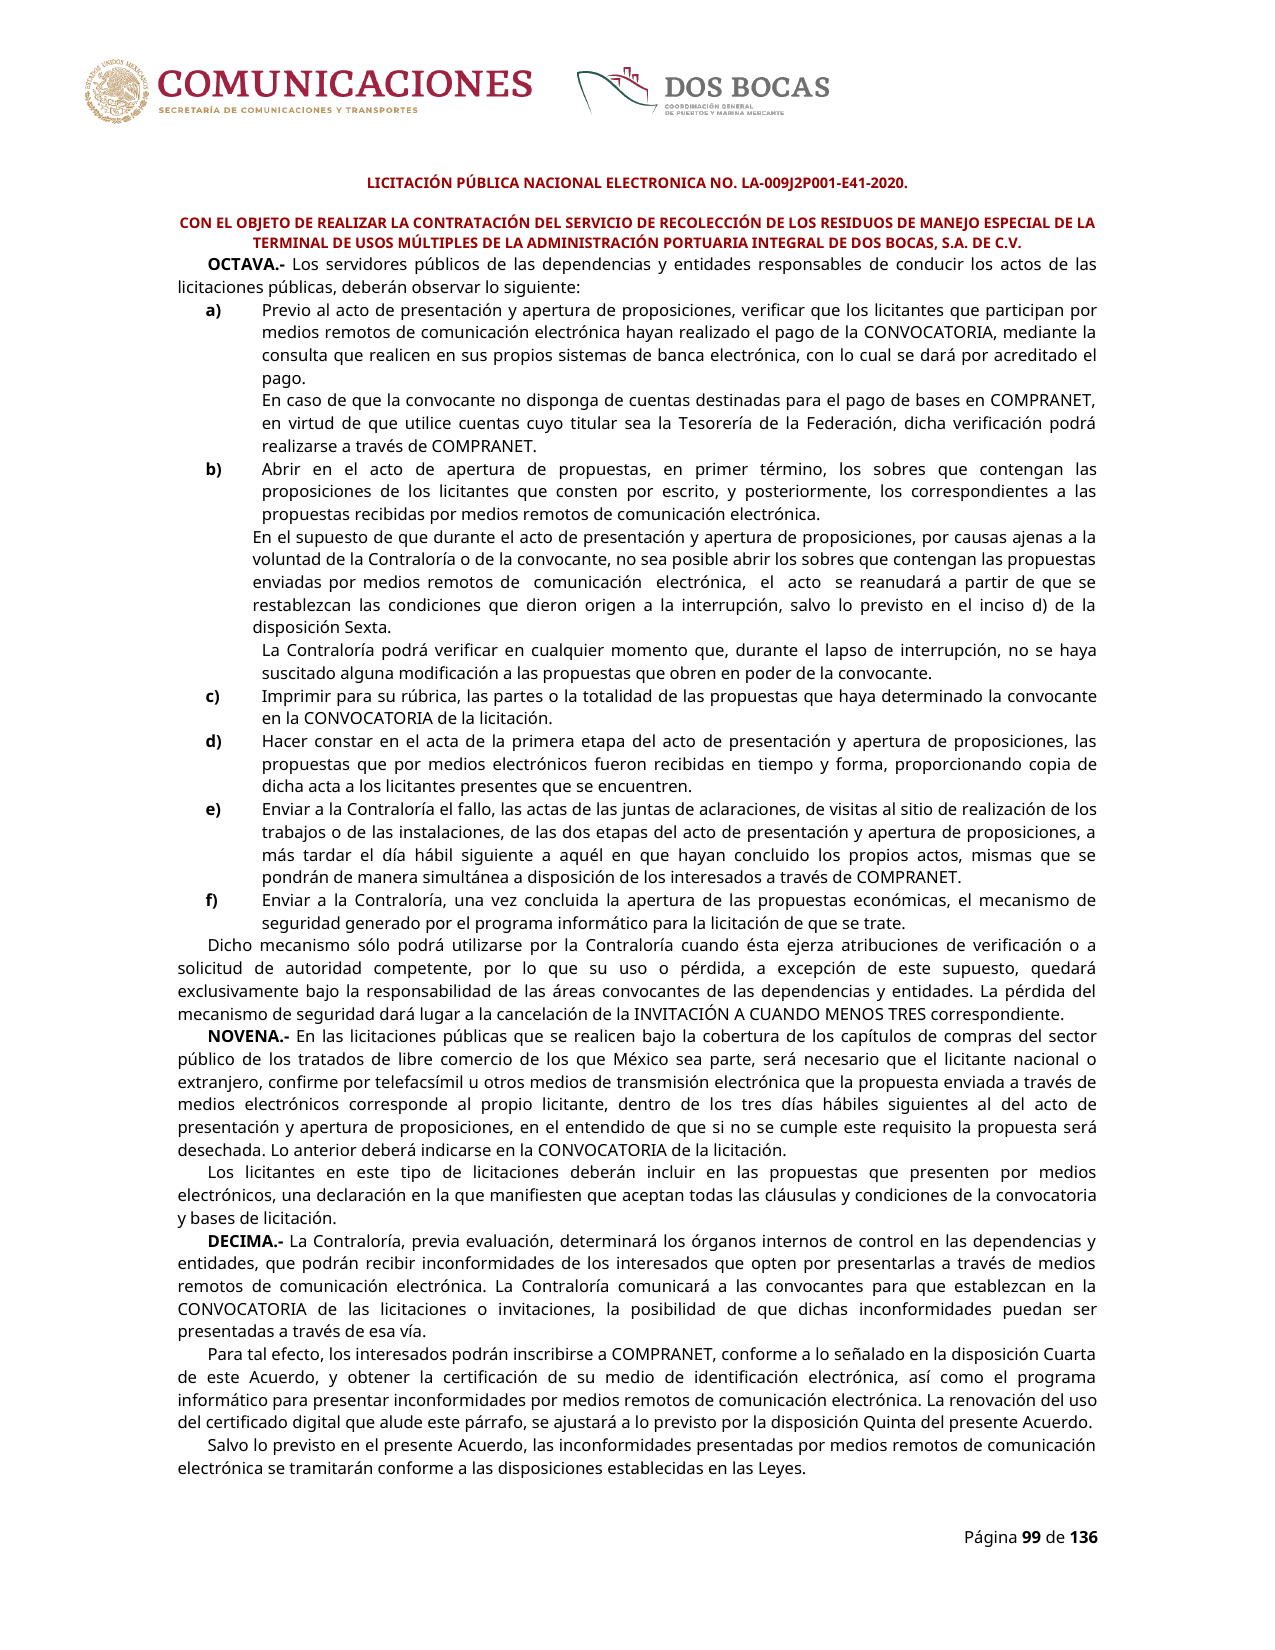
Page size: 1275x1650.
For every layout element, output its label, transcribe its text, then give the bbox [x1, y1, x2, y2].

picture [80, 51, 536, 134]
text Los licitantes en este tipo de licitaciones deberán incluir en las propuestas que presenten por medios electrónicos, una declaración en la que manifiesten que aceptan todas las cláusulas y condiciones de la convocatoria y bases de licitación. [177, 1161, 1098, 1229]
text b) Abrir en el acto de apertura de propuestas, en primer término, los sobres que contengan las proposiciones de los licitantes que consten por escrito, y posteriormente, los correspondientes a las propuestas recibidas por medios remotos de comunicación electrónica. [205, 457, 1098, 525]
text Dicho mecanismo sólo podrá utilizarse por la Contraloría cuando ésta ejerza atribuciones de verificación o a solicitud de autoridad competente, por lo que su uso o pérdida, a excepción de este supuesto, quedará exclusivamente bajo la responsabilidad de las áreas convocantes de las dependencias y entidades. La pérdida del mecanismo de seguridad dará lugar a la cancelación de la INVITACIÓN A CUANDO MENOS TRES correspondiente. [177, 934, 1098, 1025]
text a) Previo al acto de presentación y apertura de proposiciones, verificar que los licitantes que participan por medios remotos de comunicación electrónica hayan realizado el pago de la CONVOCATORIA, mediante la consulta que realicen en sus propios sistemas de banca electrónica, con lo cual se dará por acreditado el pago. [205, 298, 1098, 389]
picture [577, 67, 829, 115]
text OCTAVA.- Los servidores públicos de las dependencias y entidades responsables de conducir los actos de las licitaciones públicas, deberán observar lo siguiente: [177, 253, 1098, 298]
text La Contraloría podrá verificar en cualquier momento que, durante el lapso de interrupción, no se haya suscitado alguna modificación a las propuestas que obren en poder de la convocante. [205, 639, 1098, 684]
text Salvo lo previsto en el presente Acuerdo, las inconformidades presentadas por medios remotos de comunicación electrónica se tramitarán conforme a las disposiciones establecidas en las Leyes. [177, 1434, 1098, 1479]
text f) Enviar a la Contraloría, una vez concluida la apertura de las propuestas económicas, el mecanismo de seguridad generado por el programa informático para la licitación de que se trate. [205, 889, 1098, 934]
text c) Imprimir para su rúbrica, las partes o la totalidad de las propuestas que haya determinado la convocante en la CONVOCATORIA de la licitación. [205, 684, 1098, 730]
text En caso de que la convocante no disponga de cuentas destinadas para el pago de bases en COMPRANET, en virtud de que utilice cuentas cuyo titular sea la Tesorería de la Federación, dicha verificación podrá realizarse a través de COMPRANET. [205, 389, 1098, 457]
text NOVENA.- En las licitaciones públicas que se realicen bajo la cobertura de los capítulos de compras del sector público de los tratados de libre comercio de los que México sea parte, será necesario que el licitante nacional o extranjero, confirme por telefacsímil u otros medios de transmisión electrónica que la propuesta enviada a través de medios electrónicos corresponde al propio licitante, dentro de los tres días hábiles siguientes al del acto de presentación y apertura de proposiciones, en el entendido de que si no se cumple este requisito la propuesta será desechada. Lo anterior deberá indicarse en la CONVOCATORIA de la licitación. [177, 1025, 1098, 1161]
text Para tal efecto, los interesados podrán inscribirse a COMPRANET, conforme a lo señalado en la disposición Cuarta de este Acuerdo, y obtener la certificación de su medio de identificación electrónica, así como el programa informático para presentar inconformidades por medios remotos de comunicación electrónica. La renovación del uso del certificado digital que alude este párrafo, se ajustará a lo previsto por la disposición Quinta del presente Acuerdo. [177, 1343, 1098, 1434]
text e) Enviar a la Contraloría el fallo, las actas de las juntas de aclaraciones, de visitas al sitio de realización de los trabajos o de las instalaciones, de las dos etapas del acto de presentación y apertura de proposiciones, a más tardar el día hábil siguiente a aquél en que hayan concluido los propios actos, mismas que se pondrán de manera simultánea a disposición de los interesados a través de COMPRANET. [205, 798, 1098, 889]
text d) Hacer constar en el acta de la primera etapa del acto de presentación y apertura de proposiciones, las propuestas que por medios electrónicos fueron recibidas en tiempo y forma, proporcionando copia de dicha acta a los licitantes presentes que se encuentren. [205, 730, 1098, 798]
text En el supuesto de que durante el acto de presentación y apertura de proposiciones, por causas ajenas a la voluntad de la Contraloría o de la convocante, no sea posible abrir los sobres que contengan las propuestas enviadas por medios remotos de comunicación electrónica, el acto se reanudará a partir de que se restablezcan las condiciones que dieron origen a la interrupción, salvo lo previsto en el inciso d) de la disposición Sexta. [207, 525, 1098, 639]
text DECIMA.- La Contraloría, previa evaluación, determinará los órganos internos de control en las dependencias y entidades, que podrán recibir inconformidades de los interesados que opten por presentarlas a través de medios remotos de comunicación electrónica. La Contraloría comunicará a las convocantes para que establezcan en la CONVOCATORIA de las licitaciones o invitaciones, la posibilidad de que dichas inconformidades puedan ser presentadas a través de esa vía. [177, 1229, 1098, 1343]
